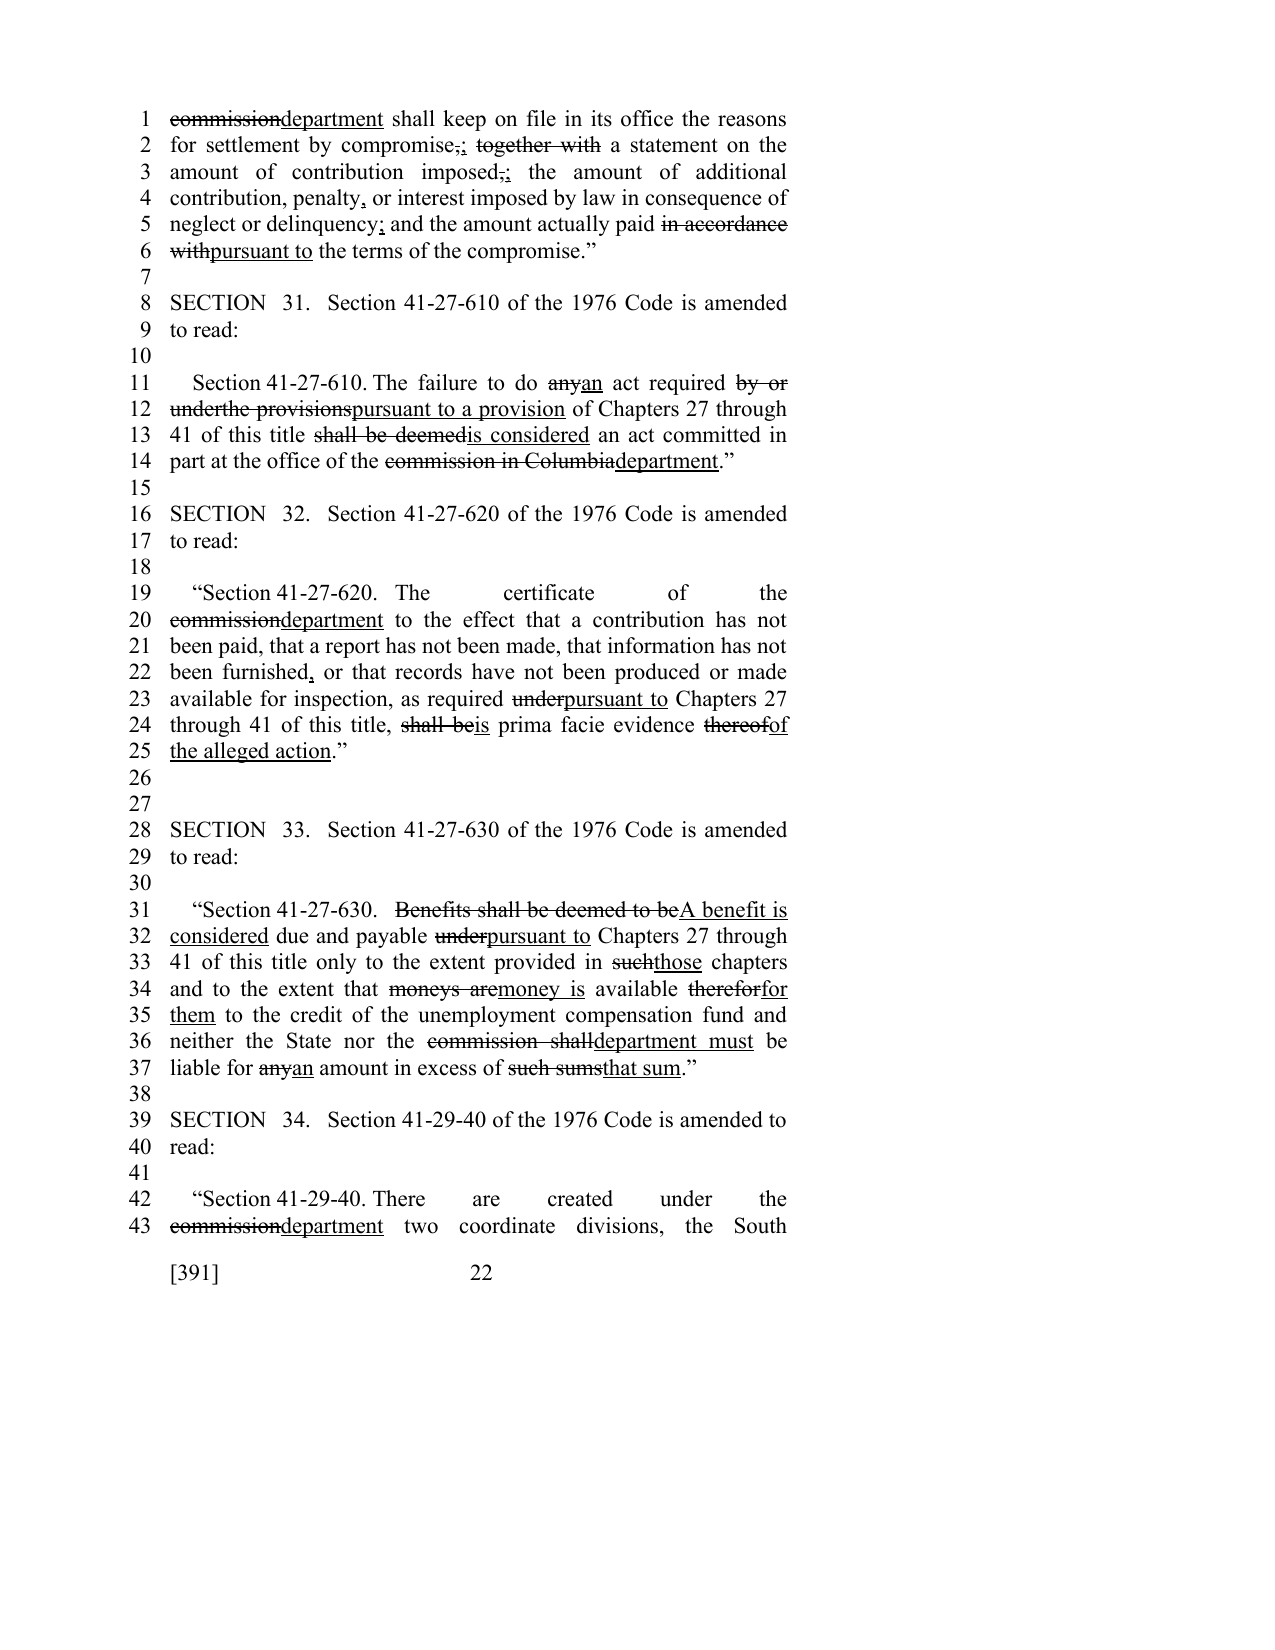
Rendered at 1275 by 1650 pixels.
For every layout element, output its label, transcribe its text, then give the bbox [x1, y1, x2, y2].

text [169, 105, 787, 263]
text “Section 41-27-630. Benefits shall be deemed to beA benefit is considered due and payable underpursuant to Chapters 27 through 41 of this title only to the extent provided in suchthose chapters and to the extent that moneys aremoney is available thereforfor them to the credit of the unemployment compensation fund and neither the State nor the commission shalldepartment must be liable for anyan amount in excess of such sumsthat sum.” [169, 896, 787, 1080]
text Section 41-27-610. The failure to do anyan act required by or underthe provisionspursuant to a provision of Chapters 27 through 41 of this title shall be deemedis considered an act committed in part at the office of the commission in Columbiadepartment.” [169, 368, 787, 474]
text SECTION 33. Section 41-27-630 of the 1976 Code is amended to read: [169, 817, 787, 869]
text “Section 41-27-620. The certificate of the commissiondepartment to the effect that a contribution has not been paid, that a report has not been made, that information has not been furnished, or that records have not been produced or made available for inspection, as required underpursuant to Chapters 27 through 41 of this title, shall beis prima facie evidence thereofof the alleged action.” [169, 579, 787, 764]
text SECTION 32. Section 41-27-620 of the 1976 Code is amended to read: [169, 500, 787, 553]
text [169, 1186, 787, 1238]
text SECTION 31. Section 41-27-610 of the 1976 Code is amended to read: [169, 289, 787, 342]
text SECTION 34. Section 41-29-40 of the 1976 Code is amended to read: [169, 1106, 787, 1159]
